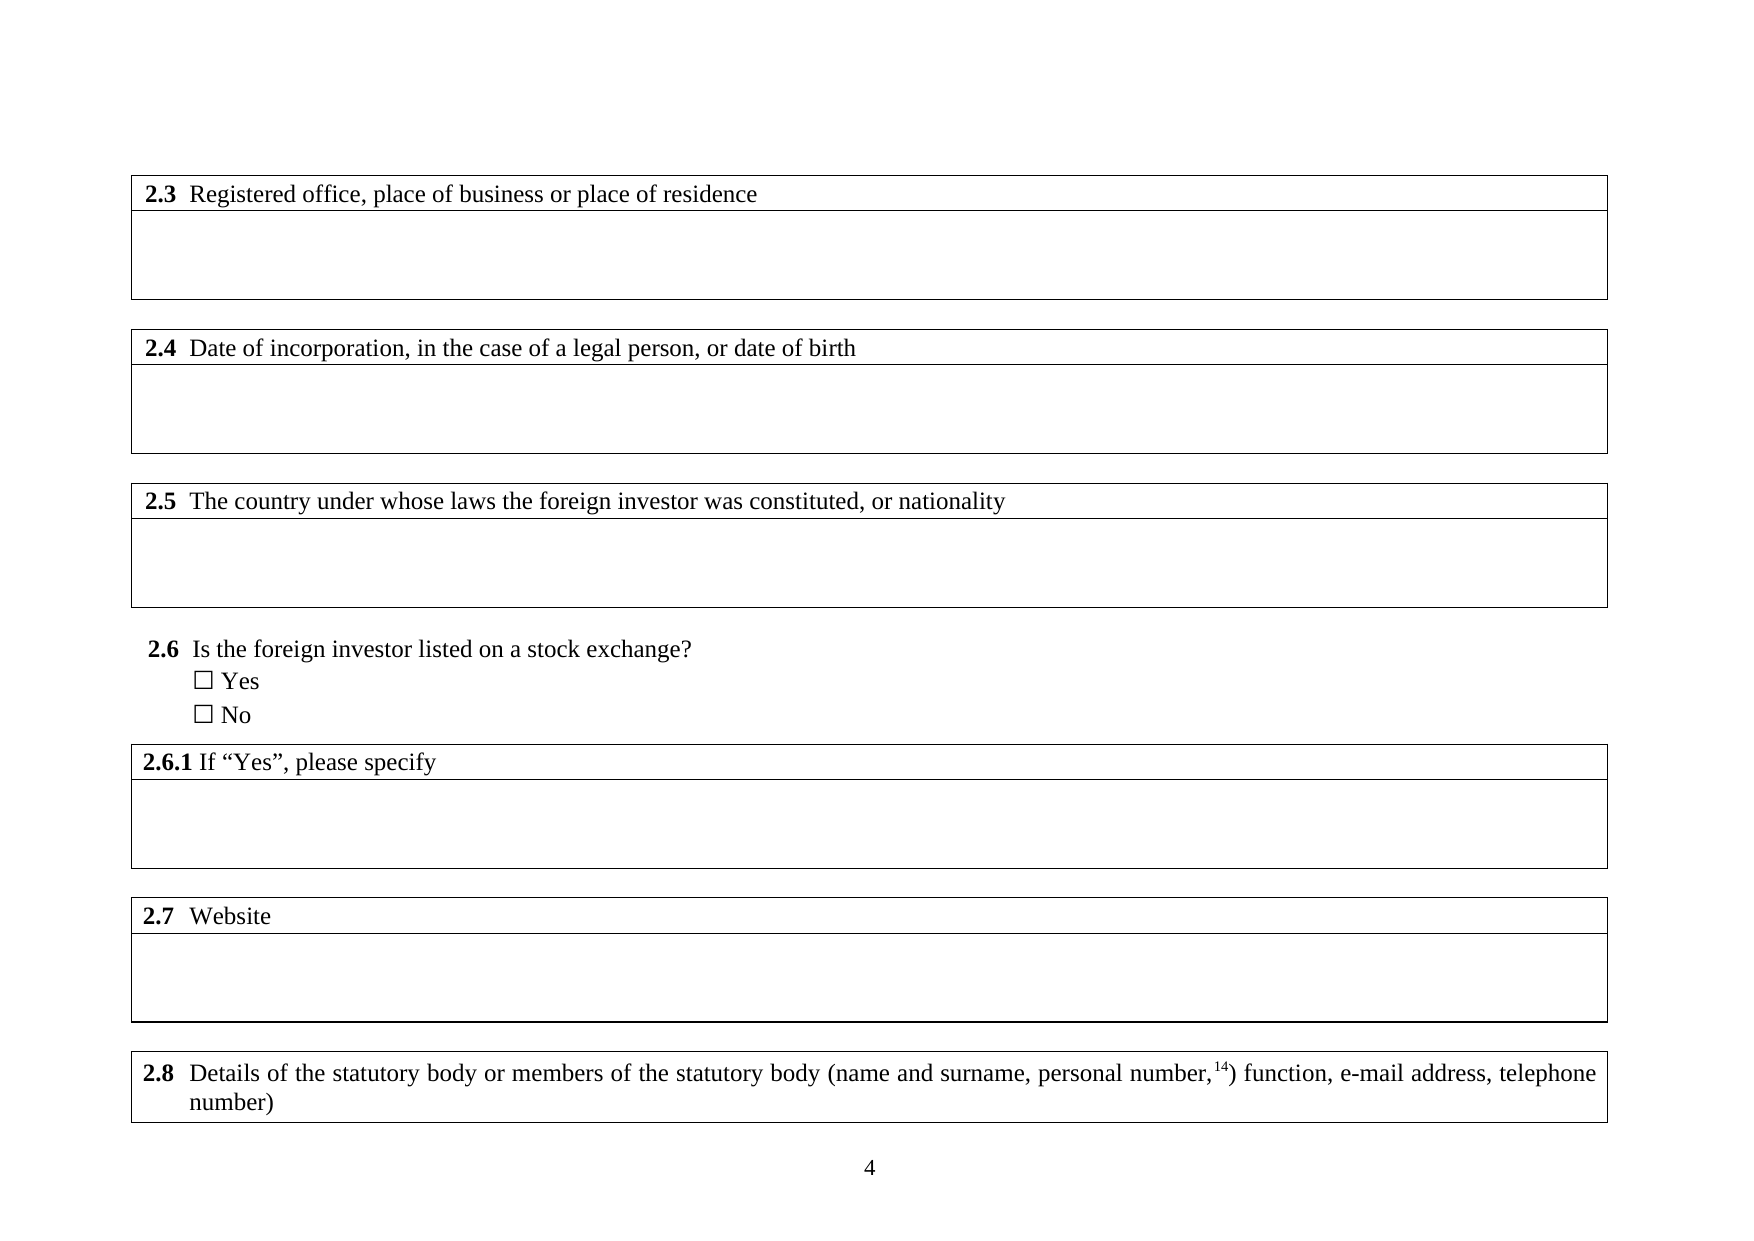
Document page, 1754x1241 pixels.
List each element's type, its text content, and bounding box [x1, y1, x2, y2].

table_cell [132, 211, 1607, 299]
text No [192, 697, 1636, 731]
table_header 2.6.1 If “Yes”, please specify [132, 745, 1607, 779]
table_header Date of incorporation, in the case of a legal person, or date of birth [132, 330, 1607, 364]
table_cell [132, 780, 1607, 867]
table_cell [132, 934, 1607, 1021]
table_header Website [132, 898, 1607, 933]
list Is the foreign investor listed on a stock exchange? [148, 634, 1636, 663]
table_header Details of the statutory body or members of the statutory body (name and surname, personal number,14) function, e-mail address, telephone number) [132, 1052, 1607, 1122]
text Yes [192, 663, 1636, 697]
table_header The country under whose laws the foreign investor was constituted, or nationality [132, 484, 1607, 518]
table_cell [132, 365, 1607, 453]
table_cell [132, 519, 1607, 607]
table_header Registered office, place of business or place of residence [132, 176, 1607, 210]
